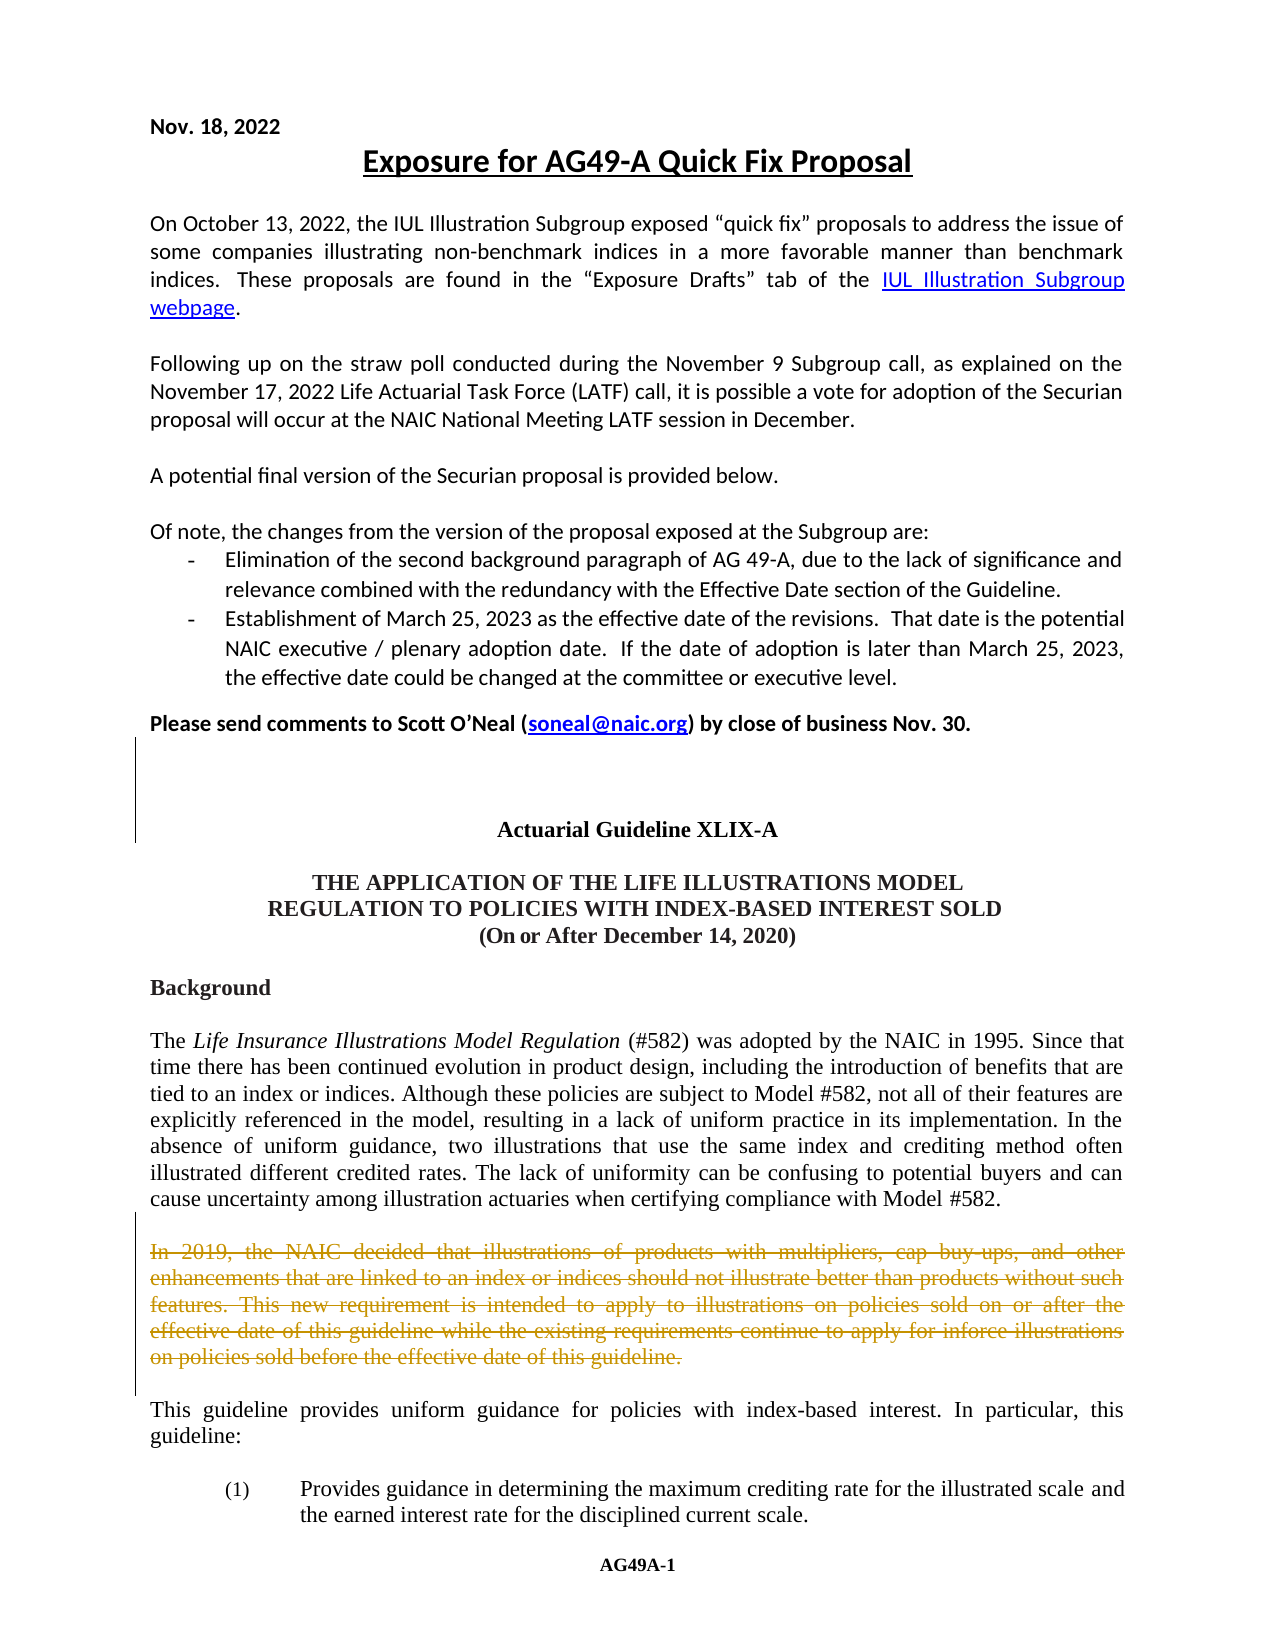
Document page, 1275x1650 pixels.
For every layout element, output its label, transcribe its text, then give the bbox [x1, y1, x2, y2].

text The Life Insurance Illustrations Model Regulation (#582) was adopted by the NAIC in 1995. Since that time there has been continued evolution in product design, including the introduction of benefits that are tied to an index or indices. Although these policies are subject to Model #582, not all of their features are explicitly referenced in the model, resulting in a lack of uniform practice in its implementation. In the absence of uniform guidance, two illustrations that use the same index and crediting method often illustrated different credited rates. The lack of uniformity can be confusing to potential buyers and can cause uncertainty among illustration actuaries when certifying compliance with Model #582. [150, 1027, 1125, 1212]
list Establishment of March 25, 2023 as the effective date of the revisions. That date is the potential NAIC executive / plenary adoption date. If the date of adoption is later than March 25, 2023, the effective date could be changed at the committee or executive level. [187, 604, 1125, 691]
text Of note, the changes from the version of the proposal exposed at the Subgroup are: [150, 517, 1125, 546]
text A potential final version of the Securian proposal is provided below. [150, 461, 1125, 489]
text Exposure for AG49-A Quick Fix Proposal [150, 141, 1125, 181]
text Please send comments to Scott O’Neal (soneal@naic.org) by close of business Nov. 30. [150, 709, 1125, 737]
text Background [150, 974, 1125, 1001]
text This guideline provides uniform guidance for policies with index-based interest. In particular, this guideline: [150, 1396, 1125, 1449]
text On October 13, 2022, the IUL Illustration Subgroup exposed “quick fix” proposals to address the issue of some companies illustrating non-benchmark indices in a more favorable manner than benchmark indices. These proposals are found in the “Exposure Drafts” tab of the IUL Illustration Subgroup webpage. [150, 209, 1125, 321]
list Elimination of the second background paragraph of AG 49-A, due to the lack of significance and relevance combined with the redundancy with the Effective Date section of the Guideline. [187, 546, 1125, 603]
subtitle Actuarial Guideline XLIX-A [150, 816, 1125, 842]
list Provides guidance in determining the maximum crediting rate for the illustrated scale and the earned interest rate for the disciplined current scale. [225, 1475, 1125, 1528]
text Nov. 18, 2022 [150, 112, 1125, 141]
text Following up on the straw poll conducted during the November 9 Subgroup call, as explained on the November 17, 2022 Life Actuarial Task Force (LATF) call, it is possible a vote for adoption of the Securian proposal will occur at the NAIC National Meeting LATF session in December. [150, 349, 1125, 433]
text THE APPLICATION OF THE LIFE ILLUSTRATIONS MODEL REGULATION TO POLICIES WITH INDEX-BASED INTEREST SOLD (On or After December 14, 2020) [150, 869, 1125, 948]
